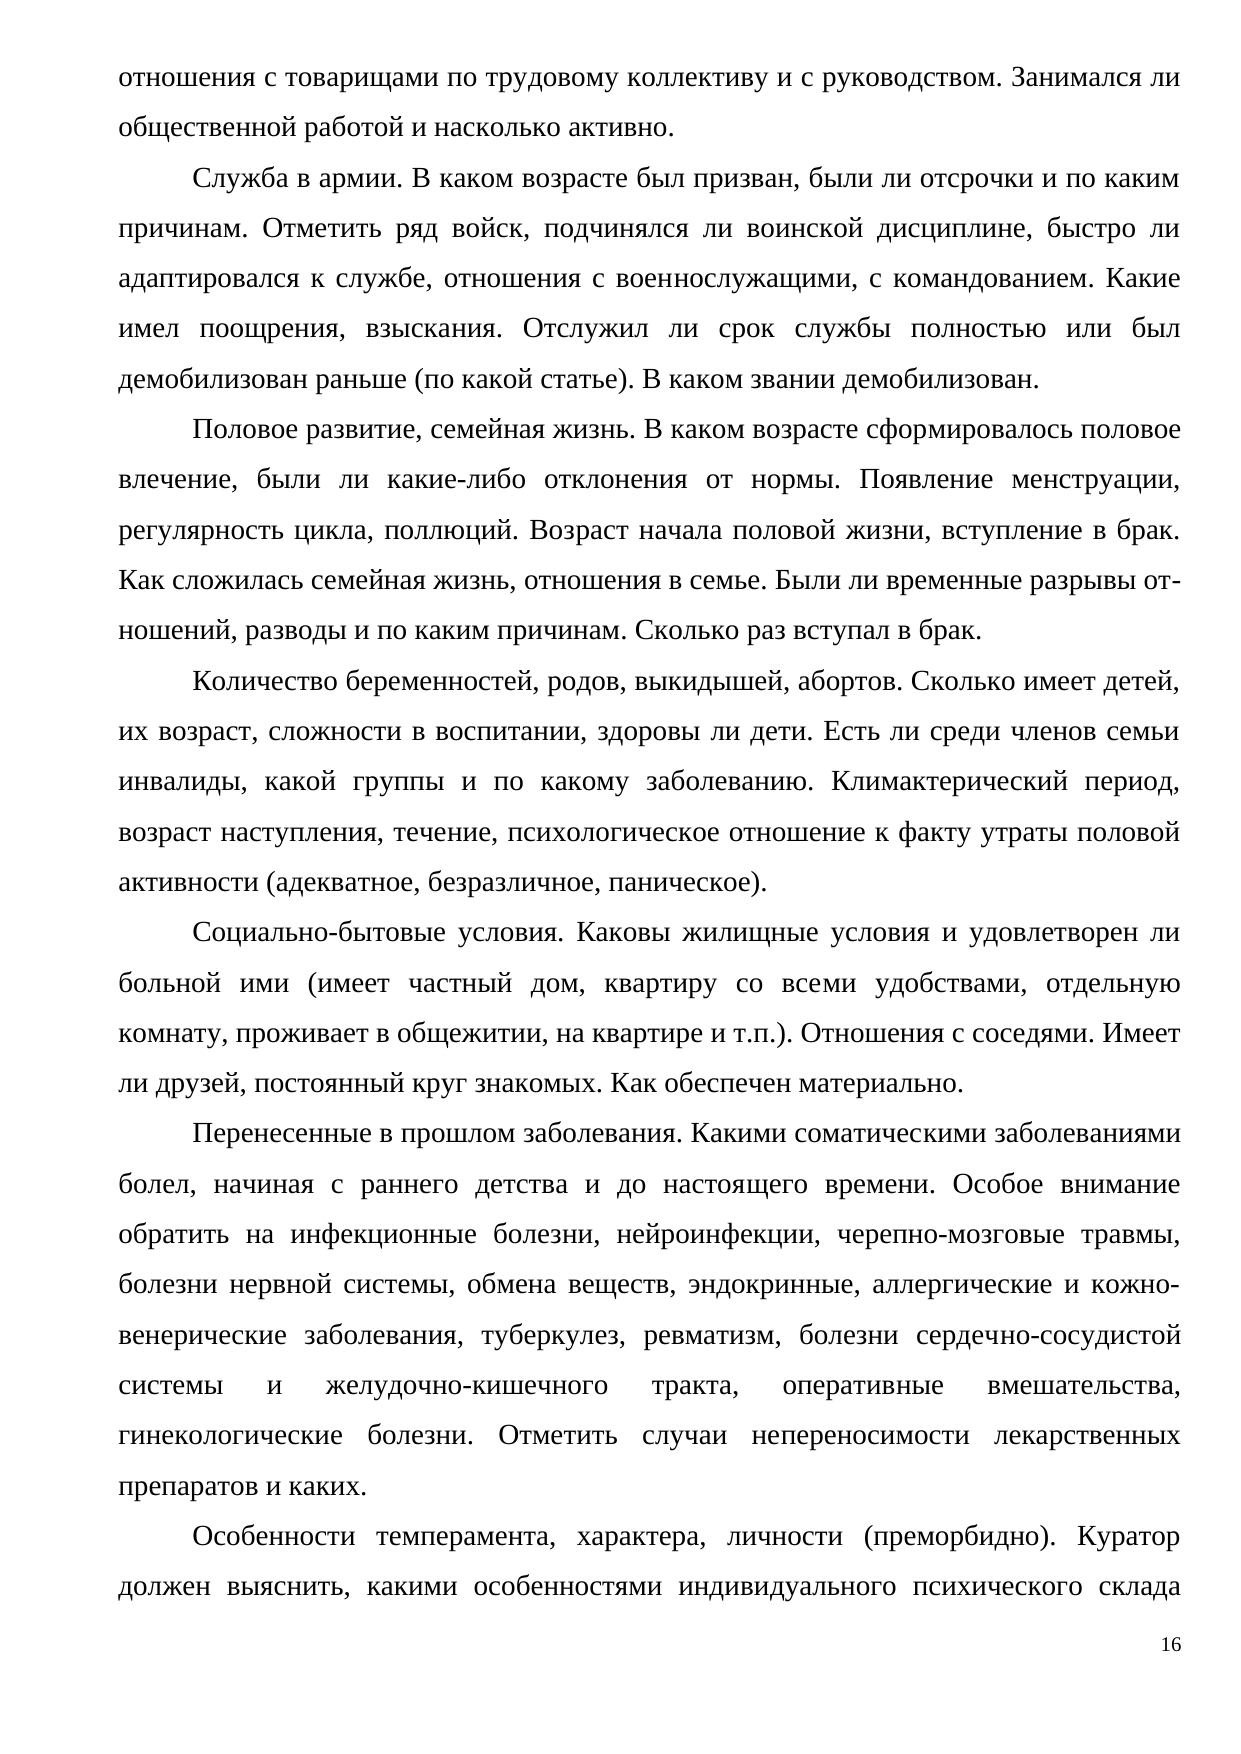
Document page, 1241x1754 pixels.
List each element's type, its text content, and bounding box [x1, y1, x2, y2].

text Служба в армии. В каком возрасте был призван, были ли отсрочки и по каким причинам. Отметить ряд войск, подчинялся ли воинской дисциплине, быстро ли адаптировался к службе, отношения с военнослужащими, с командованием. Какие имел поощрения, взыскания. Отслужил ли срок службы полностью или был демобилизован раньше (по какой статье). В каком звании демобилизован. [118, 160, 1181, 394]
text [118, 59, 1181, 143]
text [118, 1518, 1181, 1602]
text Половое развитие, семейная жизнь. В каком возрасте сформировалось половое влечение, были ли какие-либо отклонения от нормы. Появление менструации, регулярность цикла, поллюций. Возраст начала половой жизни, вступление в брак. Как сложилась семейная жизнь, отношения в семье. Были ли временные разрывы отношений, разводы и по каким причинам. Сколько раз вступал в брак. [118, 411, 1181, 646]
text Количество беременностей, родов, выкидышей, абортов. Сколько имеет детей, их возраст, сложности в воспитании, здоровы ли дети. Есть ли среди членов семьи инвалиды, какой группы и по какому заболеванию. Климактерический период, возраст наступления, течение, психологическое отношение к факту утраты половой активности (адекватное, безразличное, паническое). [118, 663, 1181, 898]
text Социально-бытовые условия. Каковы жилищные условия и удовлетворен ли больной ими (имеет частный дом, квартиру со всеми удобствами, отдельную комнату, проживает в общежитии, на квартире и т.п.). Отношения с соседями. Имеет ли друзей, постоянный круг знакомых. Как обеспечен материально. [118, 914, 1181, 1099]
text Перенесенные в прошлом заболевания. Какими соматическими заболеваниями болел, начиная с раннего детства и до настоящего времени. Особое внимание обратить на инфекционные болезни, нейроинфекции, черепно-мозговые травмы, болезни нервной системы, обмена веществ, эндокринные, аллергические и кожно-венерические заболевания, туберкулез, ревматизм, болезни сердечно-сосудистой системы и желудочно-кишечного тракта, оперативные вмешательства, гинекологические болезни. Отметить случаи непереносимости лекарственных препаратов и каких. [118, 1116, 1181, 1501]
